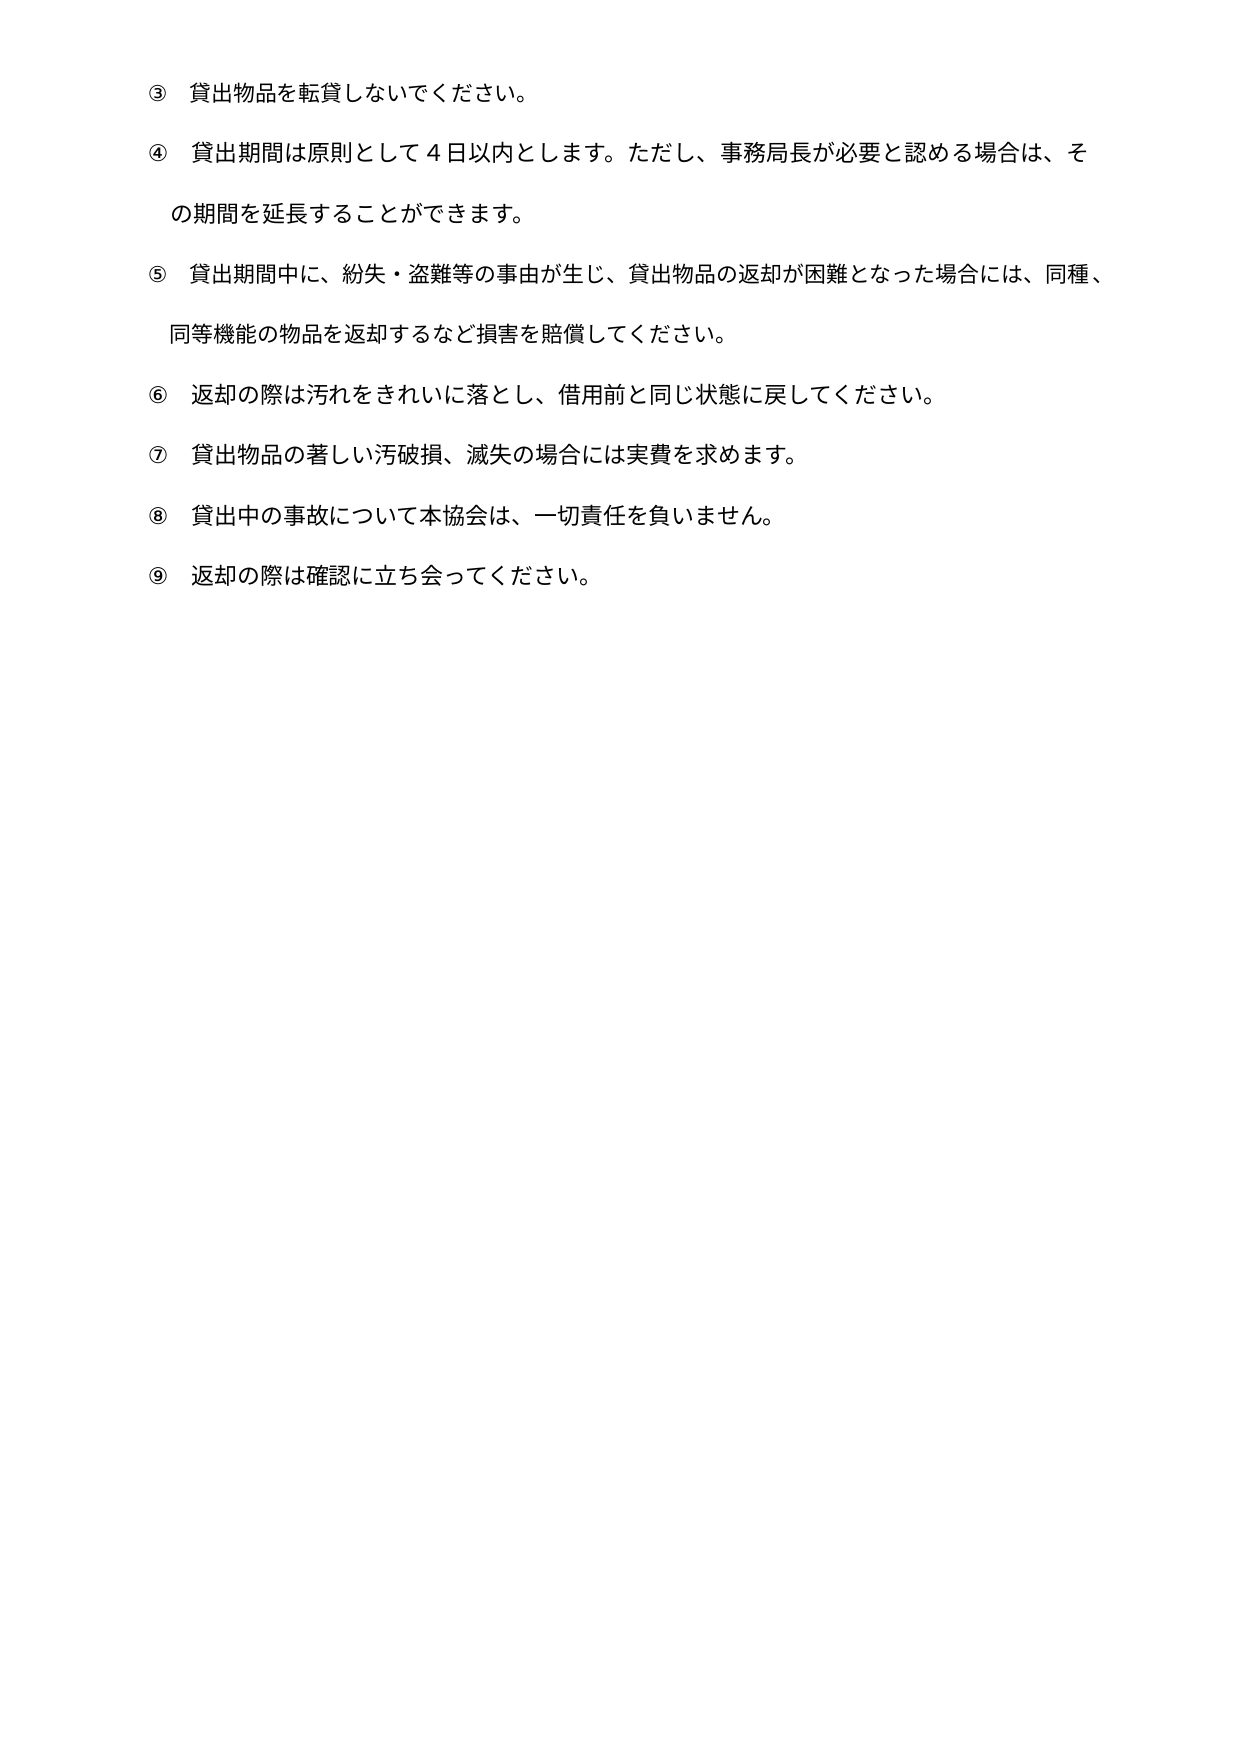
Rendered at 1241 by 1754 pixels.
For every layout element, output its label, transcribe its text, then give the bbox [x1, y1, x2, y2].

text ⑤ 貸出期間中に、紛失・盗難等の事由が生じ、貸出物品の返却が困難となった場合には、同種、同等機能の物品を返却するなど損害を賠償してください。 [148, 243, 1092, 363]
text ⑥ 返却の際は汚れをきれいに落とし、借用前と同じ状態に戻してください。 [148, 363, 1092, 424]
text ⑧ 貸出中の事故について本協会は、一切責任を負いません。 [148, 484, 1092, 545]
text ⑨ 返却の際は確認に立ち会ってください。 [148, 545, 1092, 605]
text ⑦ 貸出物品の著しい汚破損、滅失の場合には実費を求めます。 [148, 424, 1092, 484]
text ④ 貸出期間は原則として４日以内とします。ただし、事務局長が必要と認める場合は、その期間を延長することができます。 [148, 122, 1092, 243]
text ③ 貸出物品を転貸しないでください。 [148, 61, 1092, 122]
